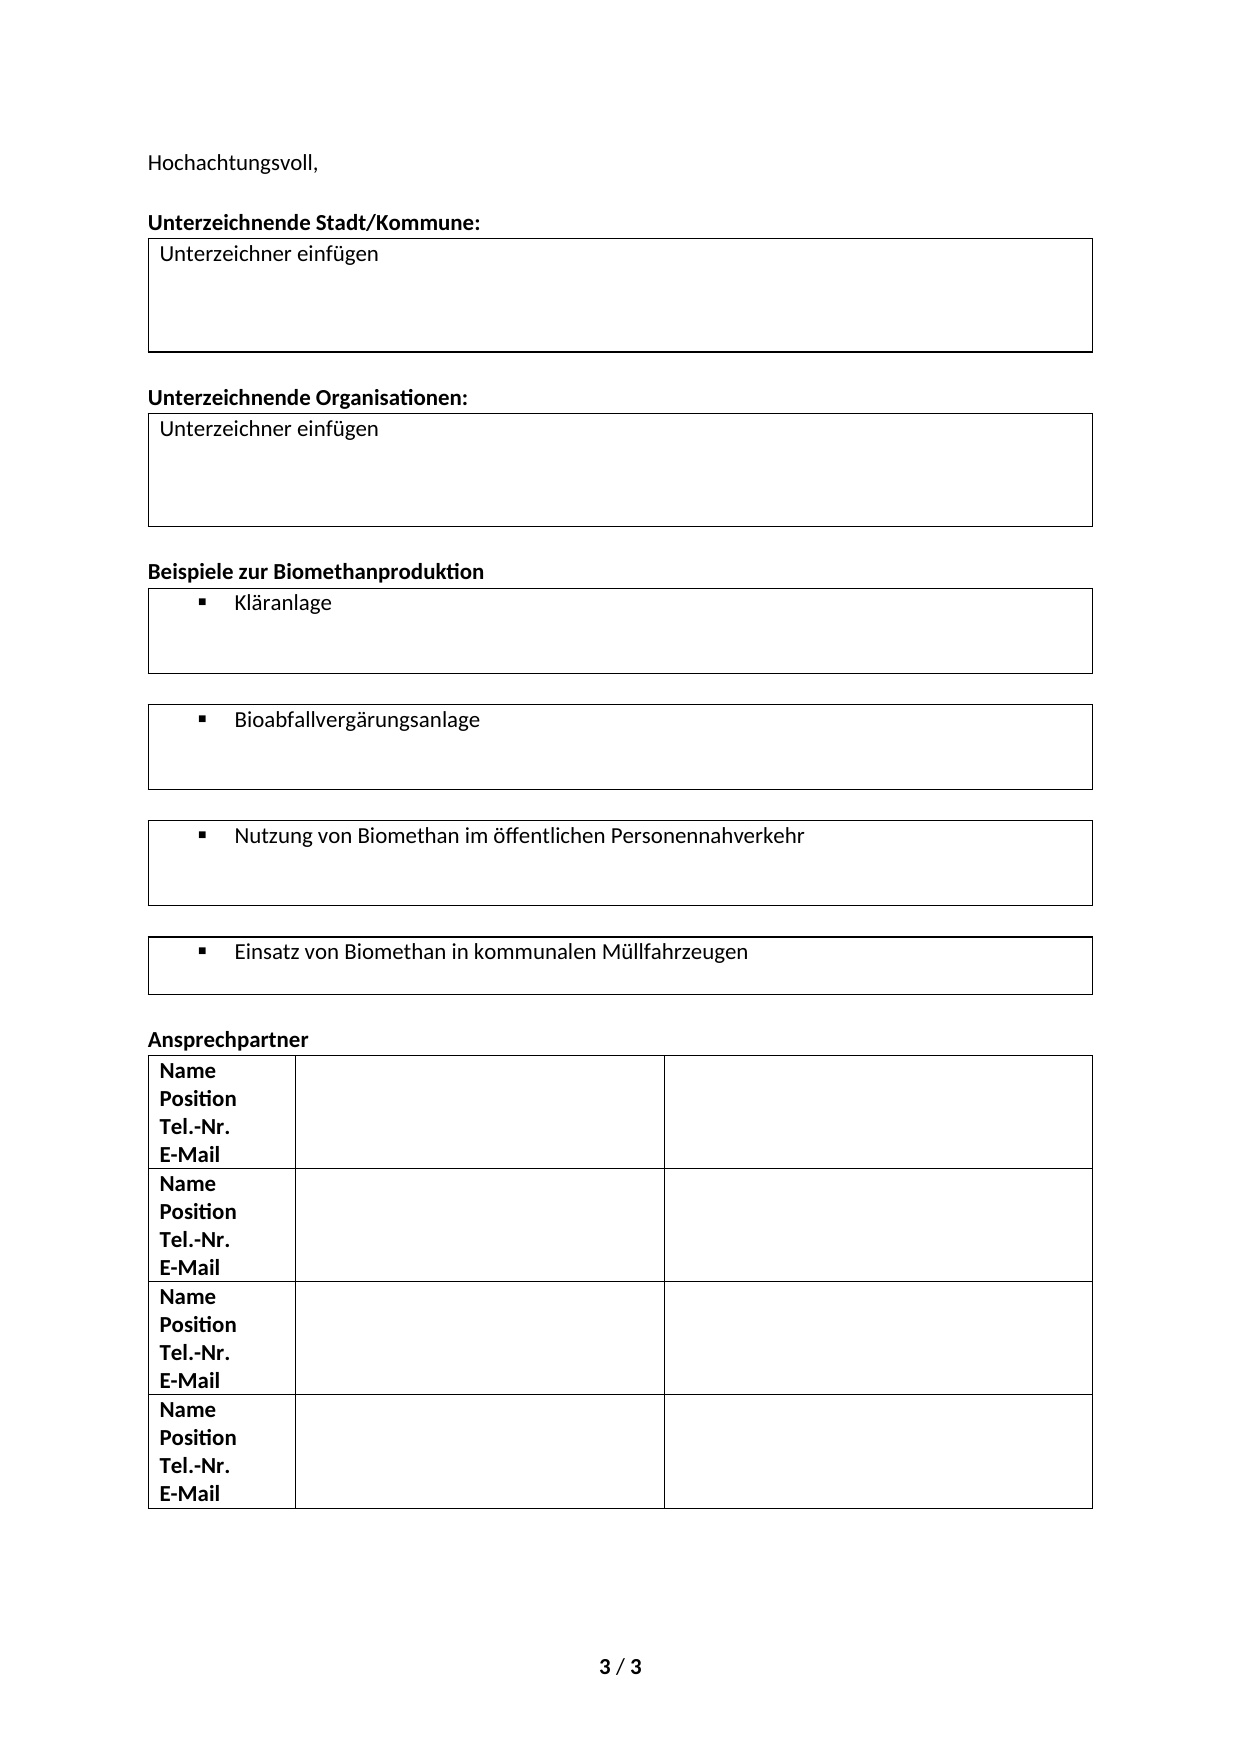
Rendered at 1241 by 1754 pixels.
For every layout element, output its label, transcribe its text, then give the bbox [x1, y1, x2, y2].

table_cell Name Position Tel.-Nr. E-Mail [149, 1169, 295, 1281]
text Unterzeichnende Organisationen: [148, 383, 1093, 411]
table_header Unterzeichner einfügen [149, 414, 1092, 526]
table_cell Name Position Tel.-Nr. E-Mail [149, 1282, 295, 1394]
table_cell [665, 1169, 1092, 1281]
table_header Einsatz von Biomethan in kommunalen Müllfahrzeugen [149, 938, 1092, 993]
text Beispiele zur Biomethanproduktion [148, 557, 1093, 585]
table_header [296, 1056, 664, 1168]
table_header Name Position Tel.-Nr. E-Mail [149, 1056, 295, 1168]
table_header [665, 1056, 1092, 1168]
table_cell [296, 1282, 664, 1394]
table_cell Name Position Tel.-Nr. E-Mail [149, 1395, 295, 1507]
table_cell [296, 1395, 664, 1507]
text Ansprechpartner [148, 1025, 1093, 1053]
table_cell [665, 1282, 1092, 1394]
table_header Unterzeichner einfügen [149, 239, 1092, 351]
table_cell [665, 1395, 1092, 1507]
text Hochachtungsvoll, [148, 148, 1093, 176]
table_cell [296, 1169, 664, 1281]
text Unterzeichnende Stadt/Kommune: [148, 208, 1093, 236]
table_header Bioabfallvergärungsanlage [149, 705, 1092, 789]
table_header Kläranlage [149, 589, 1092, 672]
table_header Nutzung von Biomethan im öffentlichen Personennahverkehr [149, 821, 1092, 905]
